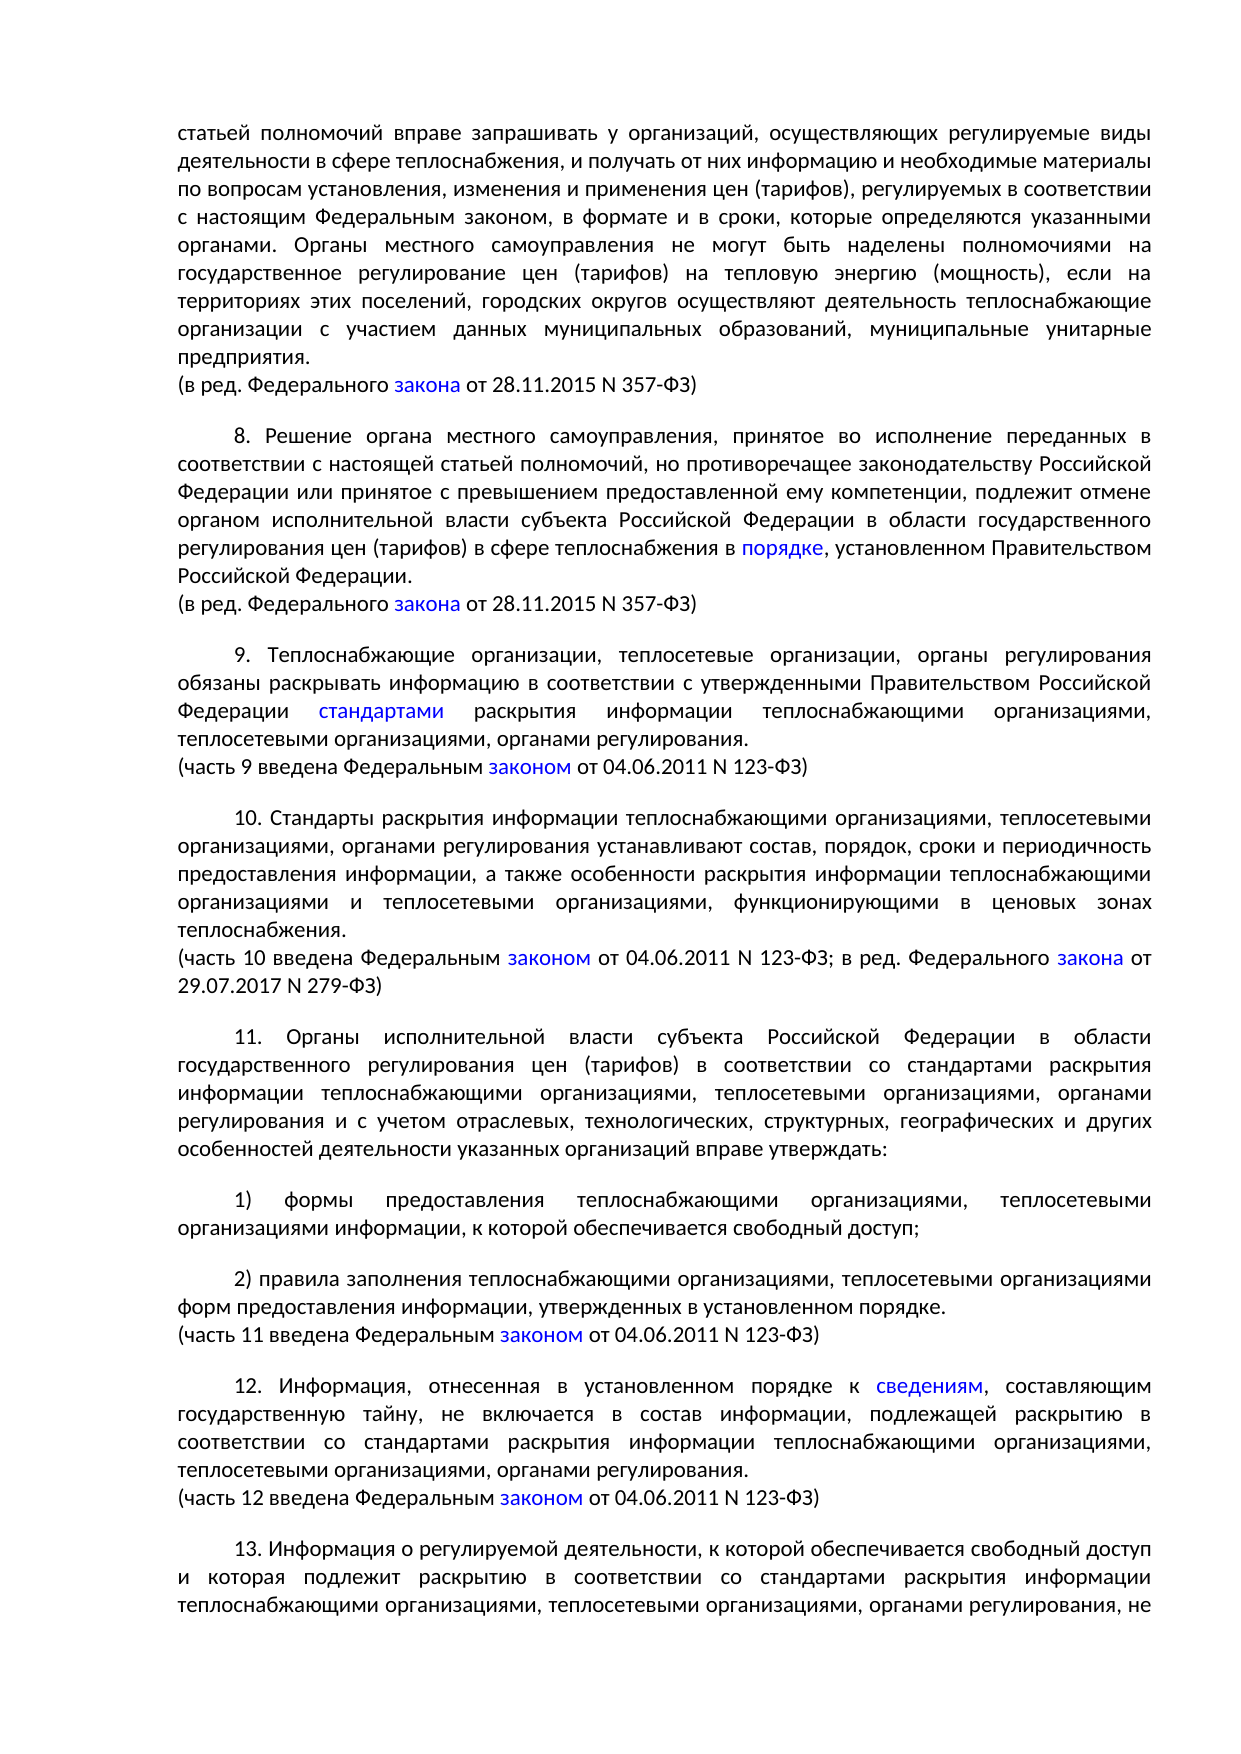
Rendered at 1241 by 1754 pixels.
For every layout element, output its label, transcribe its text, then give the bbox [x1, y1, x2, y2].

text (часть 11 введена Федеральным законом от 04.06.2011 N 123-ФЗ) [177, 1320, 1152, 1348]
text 9. Теплоснабжающие организации, теплосетевые организации, органы регулирования обязаны раскрывать информацию в соответствии с утвержденными Правительством Российской Федерации стандартами раскрытия информации теплоснабжающими организациями, теплосетевыми организациями, органами регулирования. [177, 640, 1152, 752]
text 8. Решение органа местного самоуправления, принятое во исполнение переданных в соответствии с настоящей статьей полномочий, но противоречащее законодательству Российской Федерации или принятое с превышением предоставленной ему компетенции, подлежит отмене органом исполнительной власти субъекта Российской Федерации в области государственного регулирования цен (тарифов) в сфере теплоснабжения в порядке, установленном Правительством Российской Федерации. [177, 421, 1152, 589]
text 12. Информация, отнесенная в установленном порядке к сведениям, составляющим государственную тайну, не включается в состав информации, подлежащей раскрытию в соответствии со стандартами раскрытия информации теплоснабжающими организациями, теплосетевыми организациями, органами регулирования. [177, 1371, 1152, 1483]
text (в ред. Федерального закона от 28.11.2015 N 357-ФЗ) [177, 370, 1152, 398]
text 11. Органы исполнительной власти субъекта Российской Федерации в области государственного регулирования цен (тарифов) в соответствии со стандартами раскрытия информации теплоснабжающими организациями, теплосетевыми организациями, органами регулирования и с учетом отраслевых, технологических, структурных, географических и других особенностей деятельности указанных организаций вправе утверждать: [177, 1022, 1152, 1162]
text (часть 9 введена Федеральным законом от 04.06.2011 N 123-ФЗ) [177, 752, 1152, 780]
text 1) формы предоставления теплоснабжающими организациями, теплосетевыми организациями информации, к которой обеспечивается свободный доступ; [177, 1185, 1152, 1241]
text (часть 12 введена Федеральным законом от 04.06.2011 N 123-ФЗ) [177, 1483, 1152, 1511]
text 2) правила заполнения теплоснабжающими организациями, теплосетевыми организациями форм предоставления информации, утвержденных в установленном порядке. [177, 1264, 1152, 1320]
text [177, 1534, 1152, 1618]
text (в ред. Федерального закона от 28.11.2015 N 357-ФЗ) [177, 589, 1152, 617]
text 10. Стандарты раскрытия информации теплоснабжающими организациями, теплосетевыми организациями, органами регулирования устанавливают состав, порядок, сроки и периодичность предоставления информации, а также особенности раскрытия информации теплоснабжающими организациями и теплосетевыми организациями, функционирующими в ценовых зонах теплоснабжения. [177, 803, 1152, 943]
text (часть 10 введена Федеральным законом от 04.06.2011 N 123-ФЗ; в ред. Федерального закона от 29.07.2017 N 279-ФЗ) [177, 943, 1152, 999]
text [177, 118, 1152, 370]
